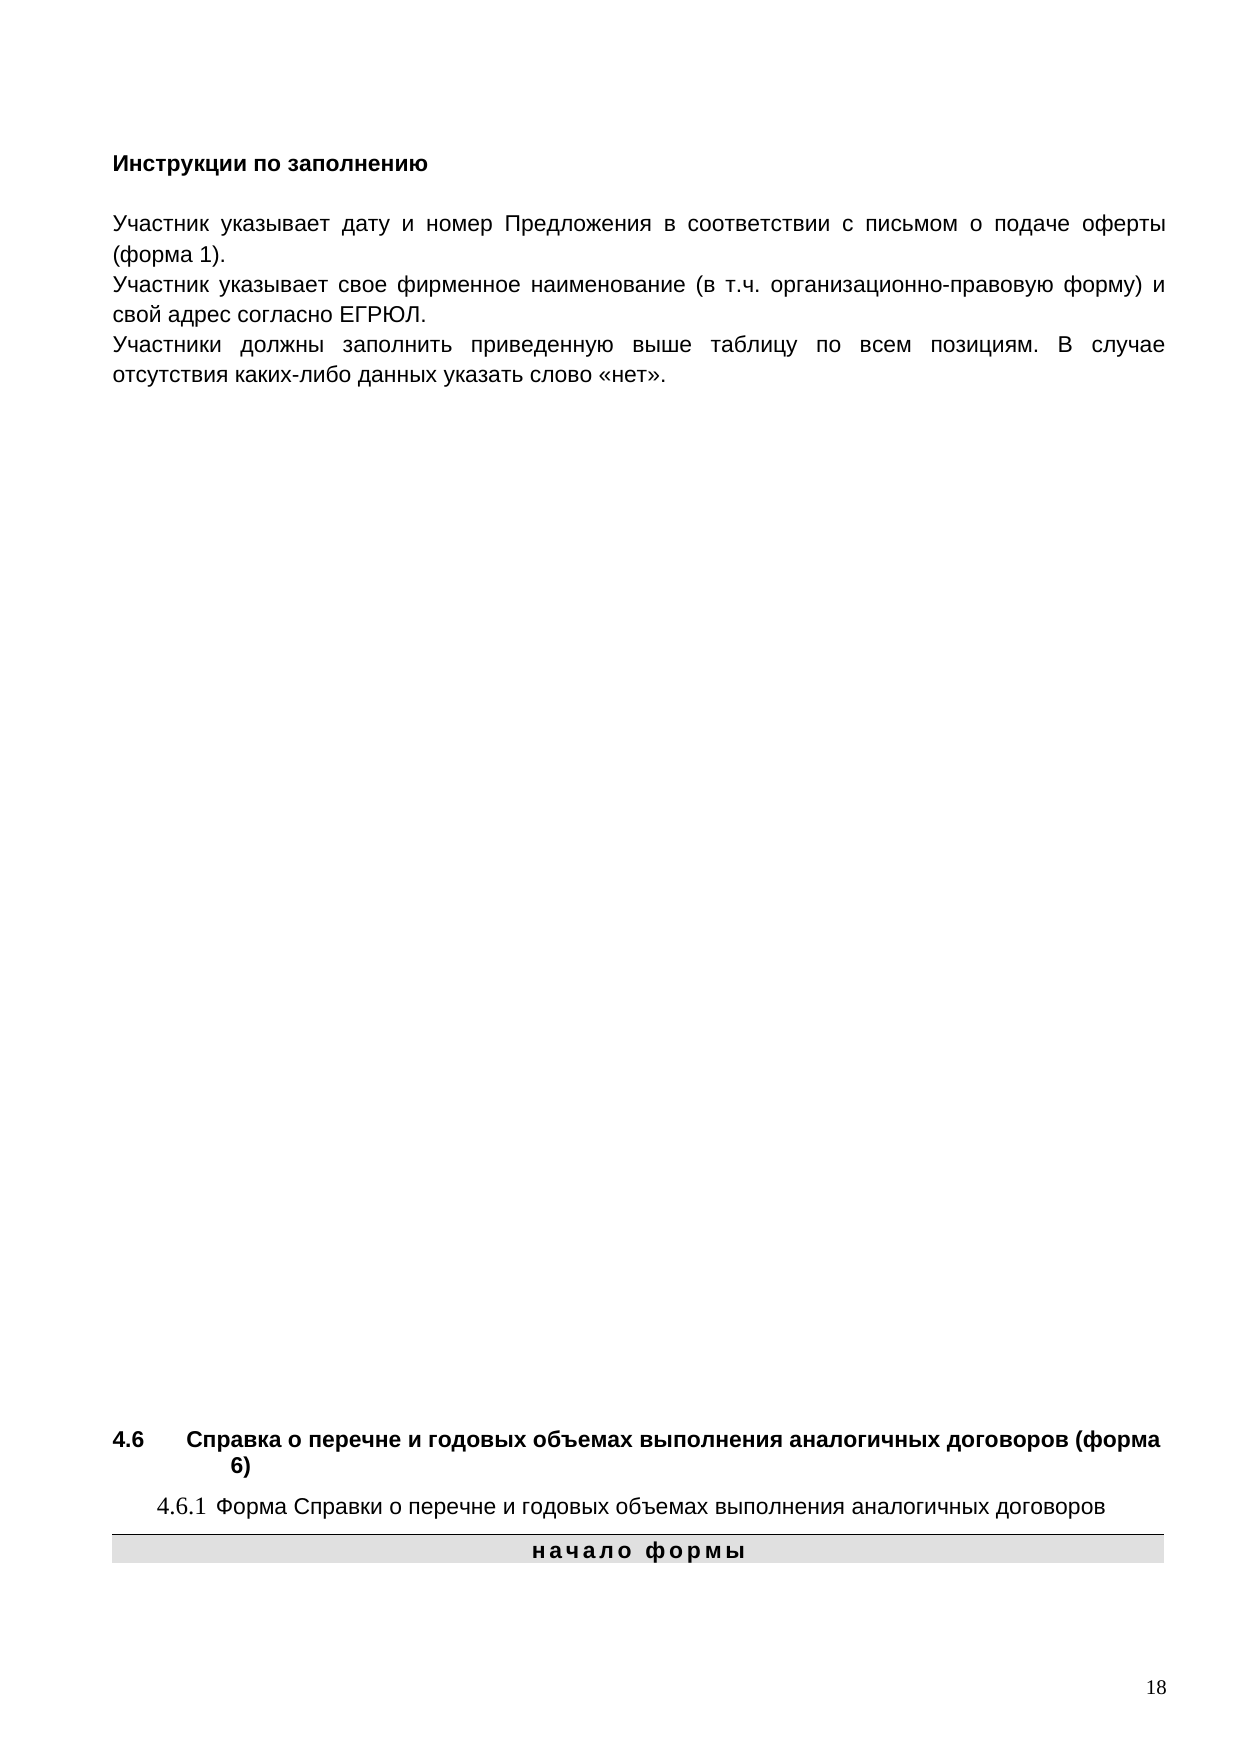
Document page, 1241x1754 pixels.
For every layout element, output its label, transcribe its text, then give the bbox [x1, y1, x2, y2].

text Форма Справки о перечне и годовых объемах выполнения аналогичных договоров [157, 1491, 1166, 1520]
list Участник указывает дату и номер Предложения в соответствии с письмом о подаче оферты (форма 1). [112, 210, 1166, 267]
list Инструкции по заполнению [112, 150, 783, 176]
list Участник указывает свое фирменное наименование (в т.ч. организационно-правовую форму) и свой адрес согласно ЕГРЮЛ. [112, 271, 1166, 327]
list Участники должны заполнить приведенную выше таблицу по всем позициям. В случае отсутствия каких-либо данных указать слово «нет». [112, 331, 1166, 388]
subtitle Справка о перечне и годовых объемах выполнения аналогичных договоров (форма 6) [112, 1426, 1166, 1478]
text начало формы [112, 1535, 1164, 1563]
